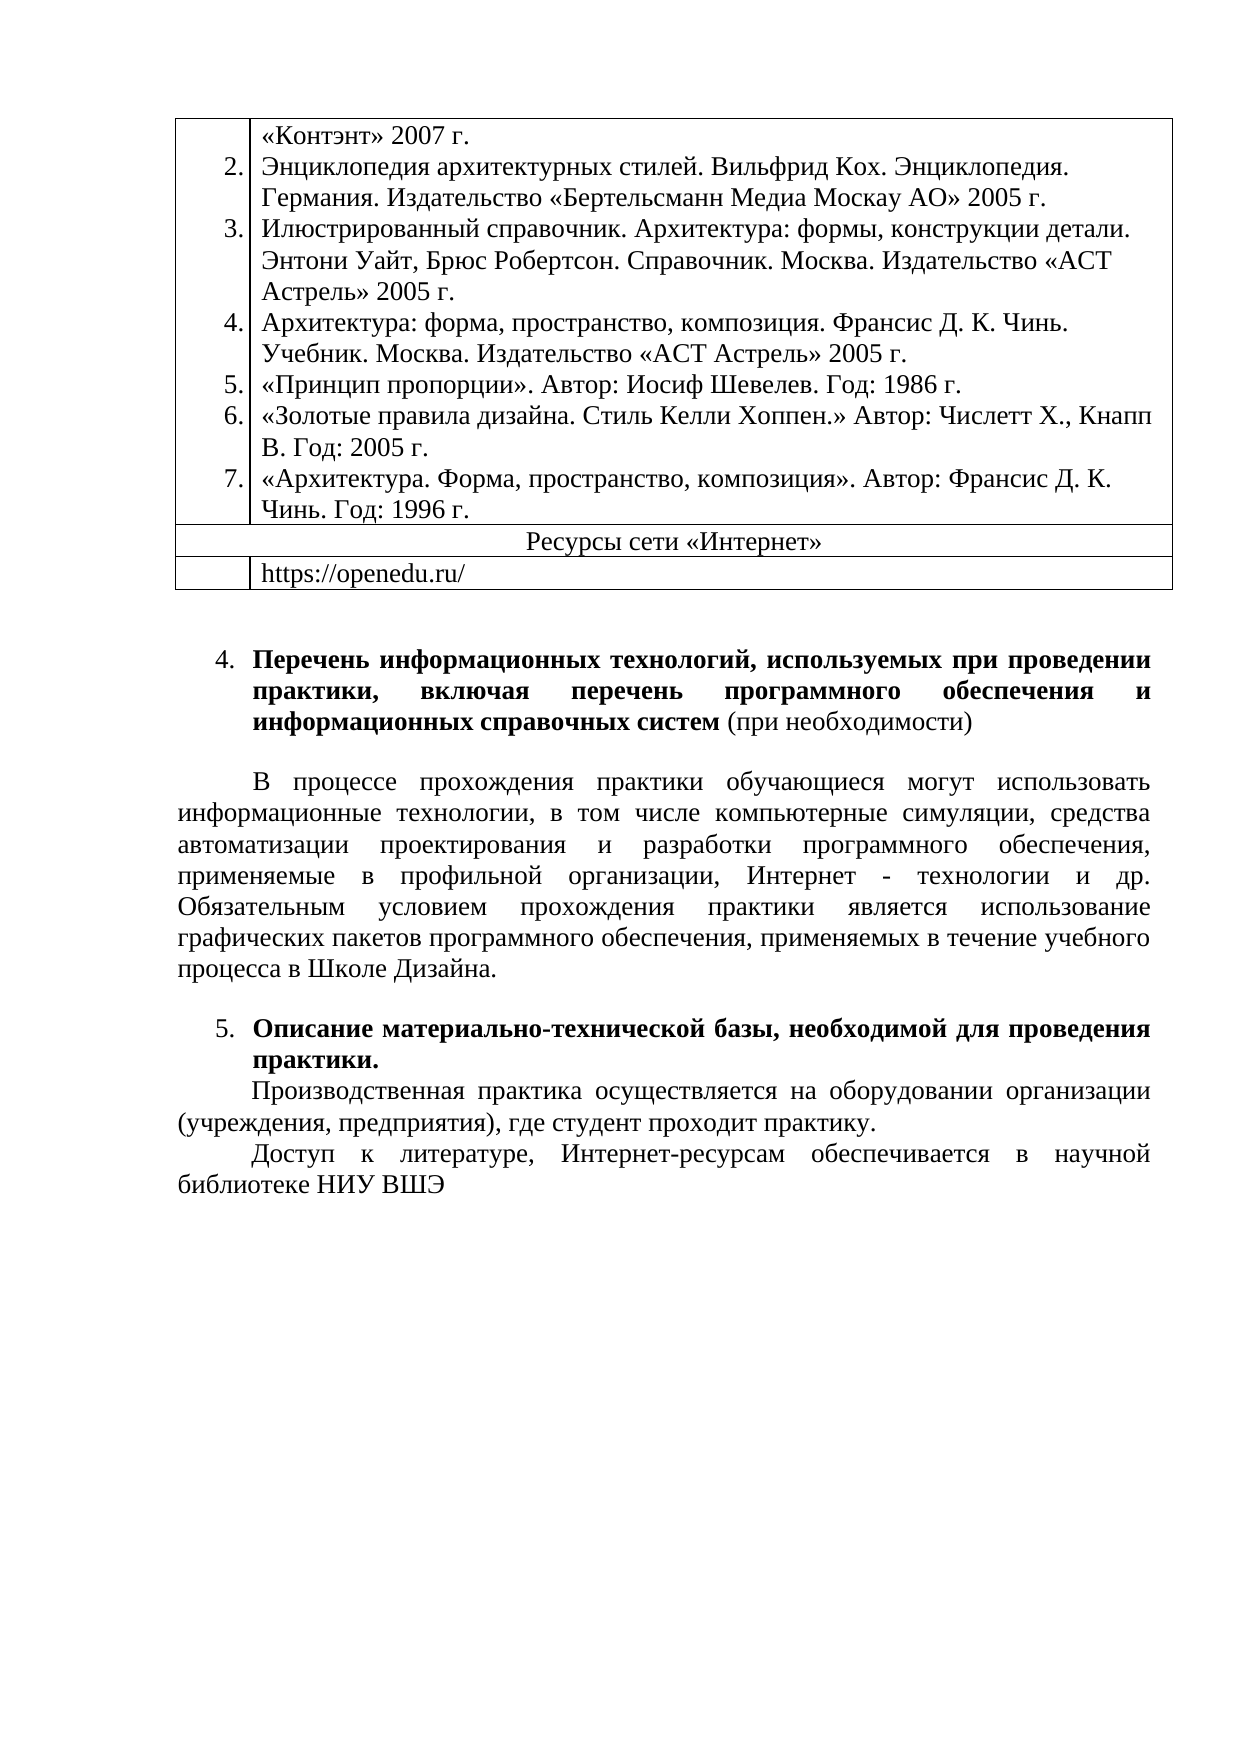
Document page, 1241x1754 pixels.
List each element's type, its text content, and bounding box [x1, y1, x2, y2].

list Описание материально-технической базы, необходимой для проведения практики. [215, 1012, 1152, 1074]
text Доступ к литературе, Интернет-ресурсам обеспечивается в научной библиотеке НИУ ВШЭ [177, 1137, 1152, 1199]
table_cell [251, 119, 1172, 524]
list Перечень информационных технологий, используемых при проведении практики, включая перечень программного обеспечения и информационных справочных систем (при необходимости) [215, 643, 1152, 737]
table_cell [176, 119, 249, 524]
table_cell [176, 557, 249, 588]
table_cell https://openedu.ru/ [251, 557, 1172, 588]
table_cell Ресурсы сети «Интернет» [176, 525, 1172, 556]
text В процессе прохождения практики обучающиеся могут использовать информационные технологии, в том числе компьютерные симуляции, средства автоматизации проектирования и разработки программного обеспечения, применяемые в профильной организации, Интернет - технологии и др. Обязательным условием прохождения практики является использование графических пакетов программного обеспечения, применяемых в течение учебного процесса в Школе Дизайна. [177, 765, 1152, 983]
text Производственная практика осуществляется на оборудовании организации (учреждения, предприятия), где студент проходит практику. [177, 1074, 1152, 1137]
